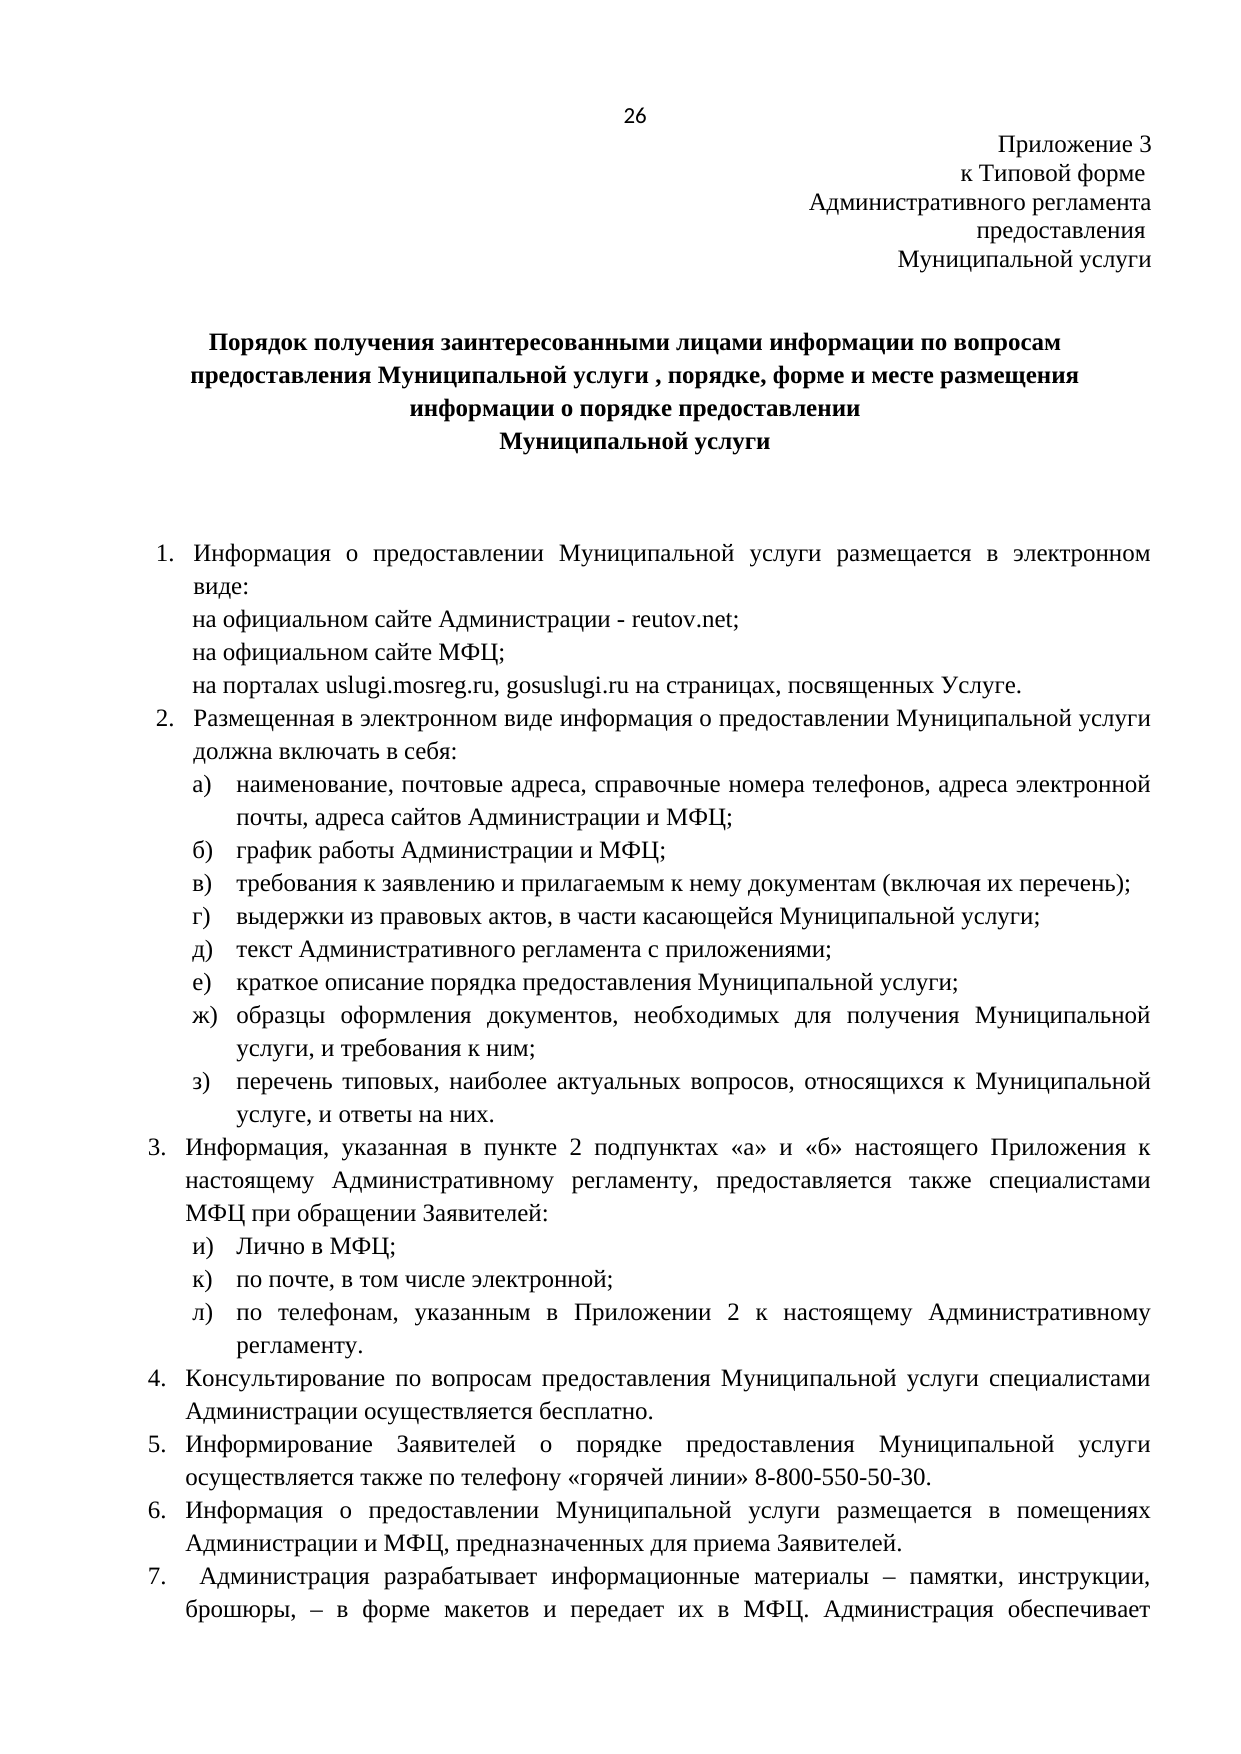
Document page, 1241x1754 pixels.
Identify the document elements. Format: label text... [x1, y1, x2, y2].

text на официальном сайте Администрации - reutov.net; [192, 604, 1152, 633]
list график работы Администрации и МФЦ; [192, 835, 1152, 864]
list краткое описание порядка предоставления Муниципальной услуги; [192, 967, 1152, 996]
list Консультирование по вопросам предоставления Муниципальной услуги специалистами Администрации осуществляется бесплатно. [148, 1363, 1152, 1425]
text к Типовой форме Административного регламента предоставления Муниципальной услуги [118, 158, 1152, 273]
list Размещенная в электронном виде информация о предоставлении Муниципальной услуги должна включать в себя: [156, 703, 1152, 765]
list Лично в МФЦ; [192, 1231, 1152, 1260]
list Информация о предоставлении Муниципальной услуги размещается в электронном виде: [156, 538, 1152, 599]
list наименование, почтовые адреса, справочные номера телефонов, адреса электронной почты, адреса сайтов Администрации и МФЦ; [192, 769, 1152, 831]
list по телефонам, указанным в Приложении 2 к настоящему Административному регламенту. [192, 1297, 1152, 1359]
list Информация, указанная в пункте 2 подпунктах «а» и «б» настоящего Приложения к настоящему Административному регламенту, предоставляется также специалистами МФЦ при обращении Заявителей: [148, 1132, 1152, 1227]
list выдержки из правовых актов, в части касающейся Муниципальной услуги; [192, 901, 1152, 930]
list Информация о предоставлении Муниципальной услуги размещается в помещениях Администрации и МФЦ, предназначенных для приема Заявителей. [148, 1495, 1152, 1557]
list требования к заявлению и прилагаемым к нему документам (включая их перечень); [192, 868, 1152, 897]
list перечень типовых, наиболее актуальных вопросов, относящихся к Муниципальной услуге, и ответы на них. [192, 1066, 1152, 1128]
list образцы оформления документов, необходимых для получения Муниципальной услуги, и требования к ним; [192, 1000, 1152, 1062]
list по почте, в том числе электронной; [192, 1264, 1152, 1293]
list Информирование Заявителей о порядке предоставления Муниципальной услуги осуществляется также по телефону «горячей линии» 8-800-550-50-30. [148, 1429, 1152, 1491]
text на официальном сайте МФЦ; [192, 637, 1152, 666]
text Порядок получения заинтересованными лицами информации по вопросам предоставления Муниципальной услуги , порядке, форме и месте размещения информации о порядке предоставлении Муниципальной услуги [118, 327, 1152, 455]
text на порталах uslugi.mosreg.ru, gosuslugi.ru на страницах, посвященных Услуге. [192, 670, 1152, 699]
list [148, 1561, 1152, 1623]
text Приложение 3 [118, 129, 1152, 158]
list текст Административного регламента с приложениями; [192, 934, 1152, 963]
